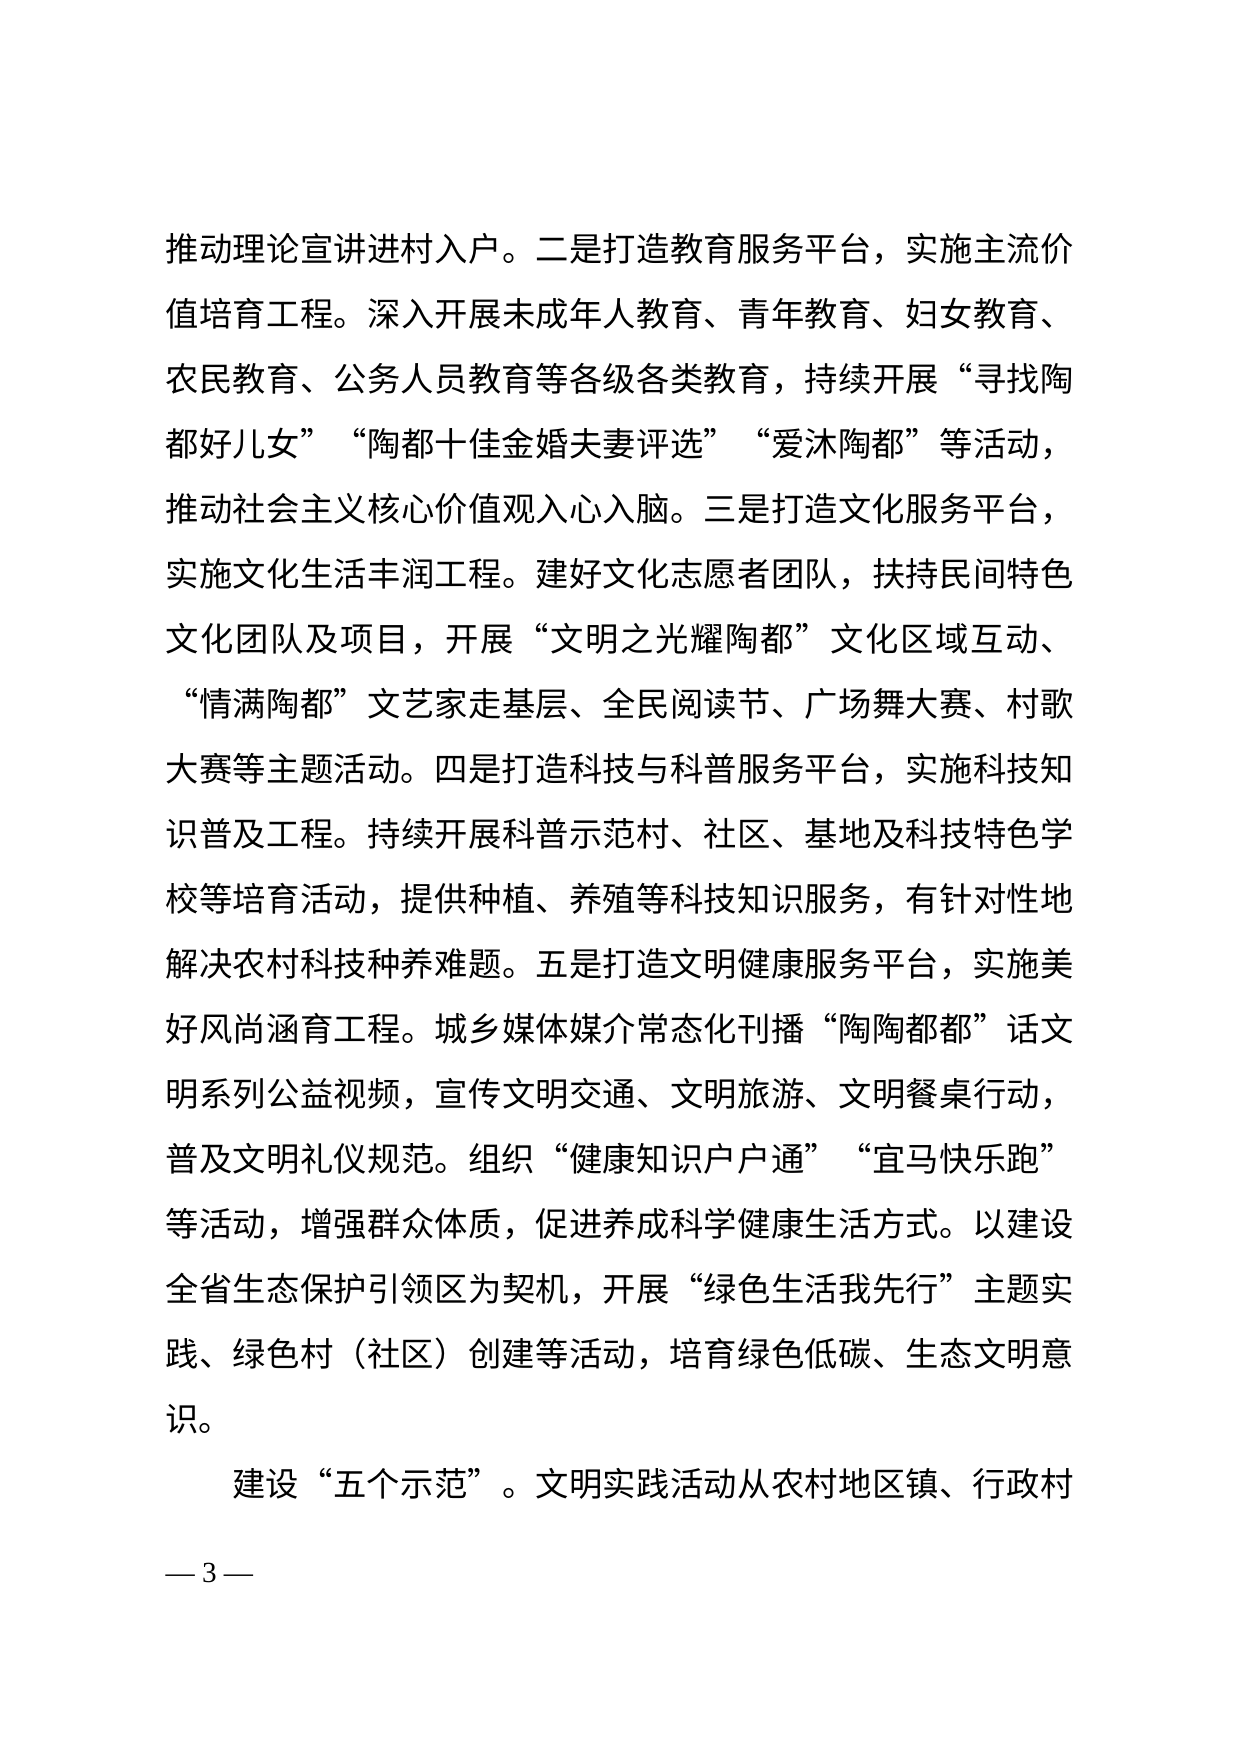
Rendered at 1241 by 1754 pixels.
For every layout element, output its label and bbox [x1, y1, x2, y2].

text [165, 1450, 1075, 1515]
text [165, 215, 1075, 1450]
